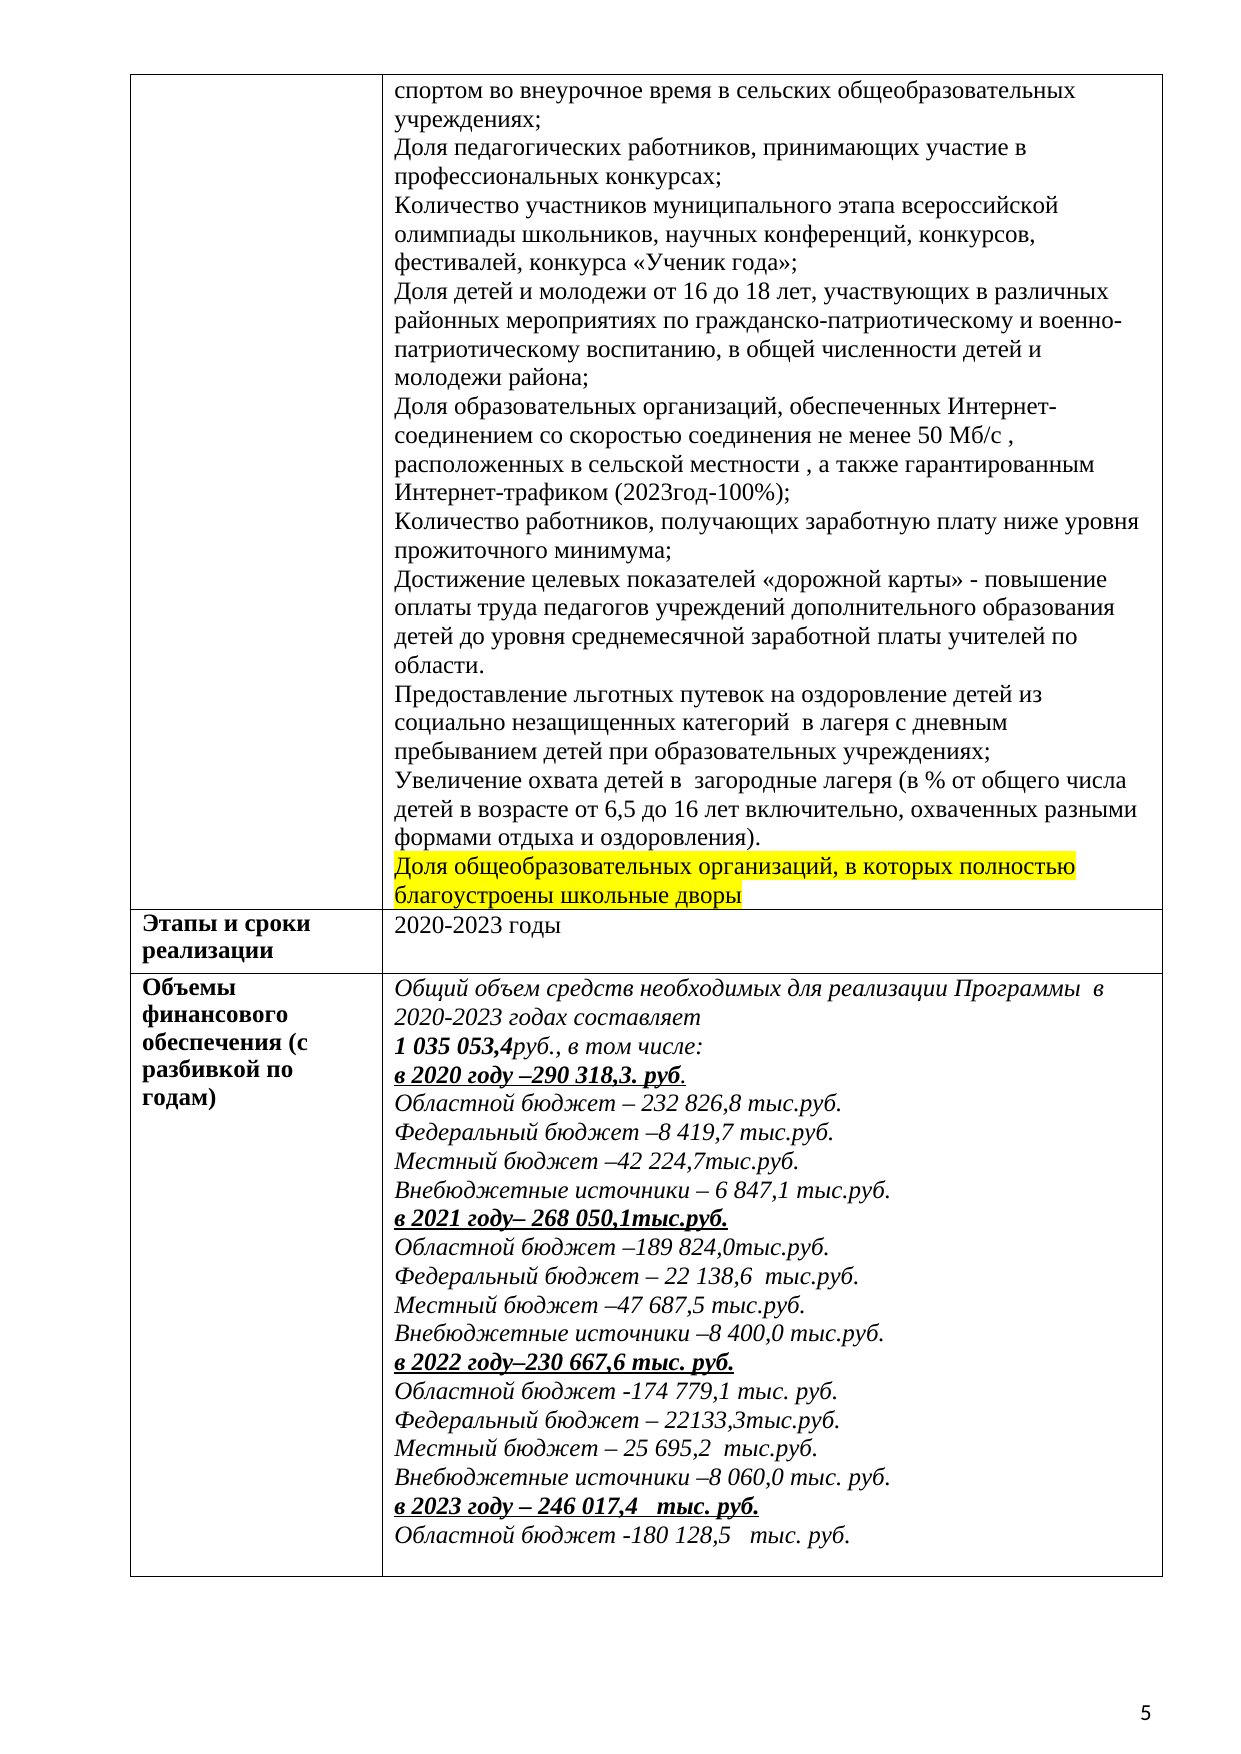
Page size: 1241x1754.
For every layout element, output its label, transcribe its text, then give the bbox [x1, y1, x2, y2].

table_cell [131, 974, 382, 1576]
table_cell Этапы и сроки реализации [131, 910, 382, 972]
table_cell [131, 75, 382, 909]
table_cell 2020-2023 годы [383, 910, 1162, 972]
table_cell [383, 974, 1162, 1576]
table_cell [383, 75, 1162, 909]
